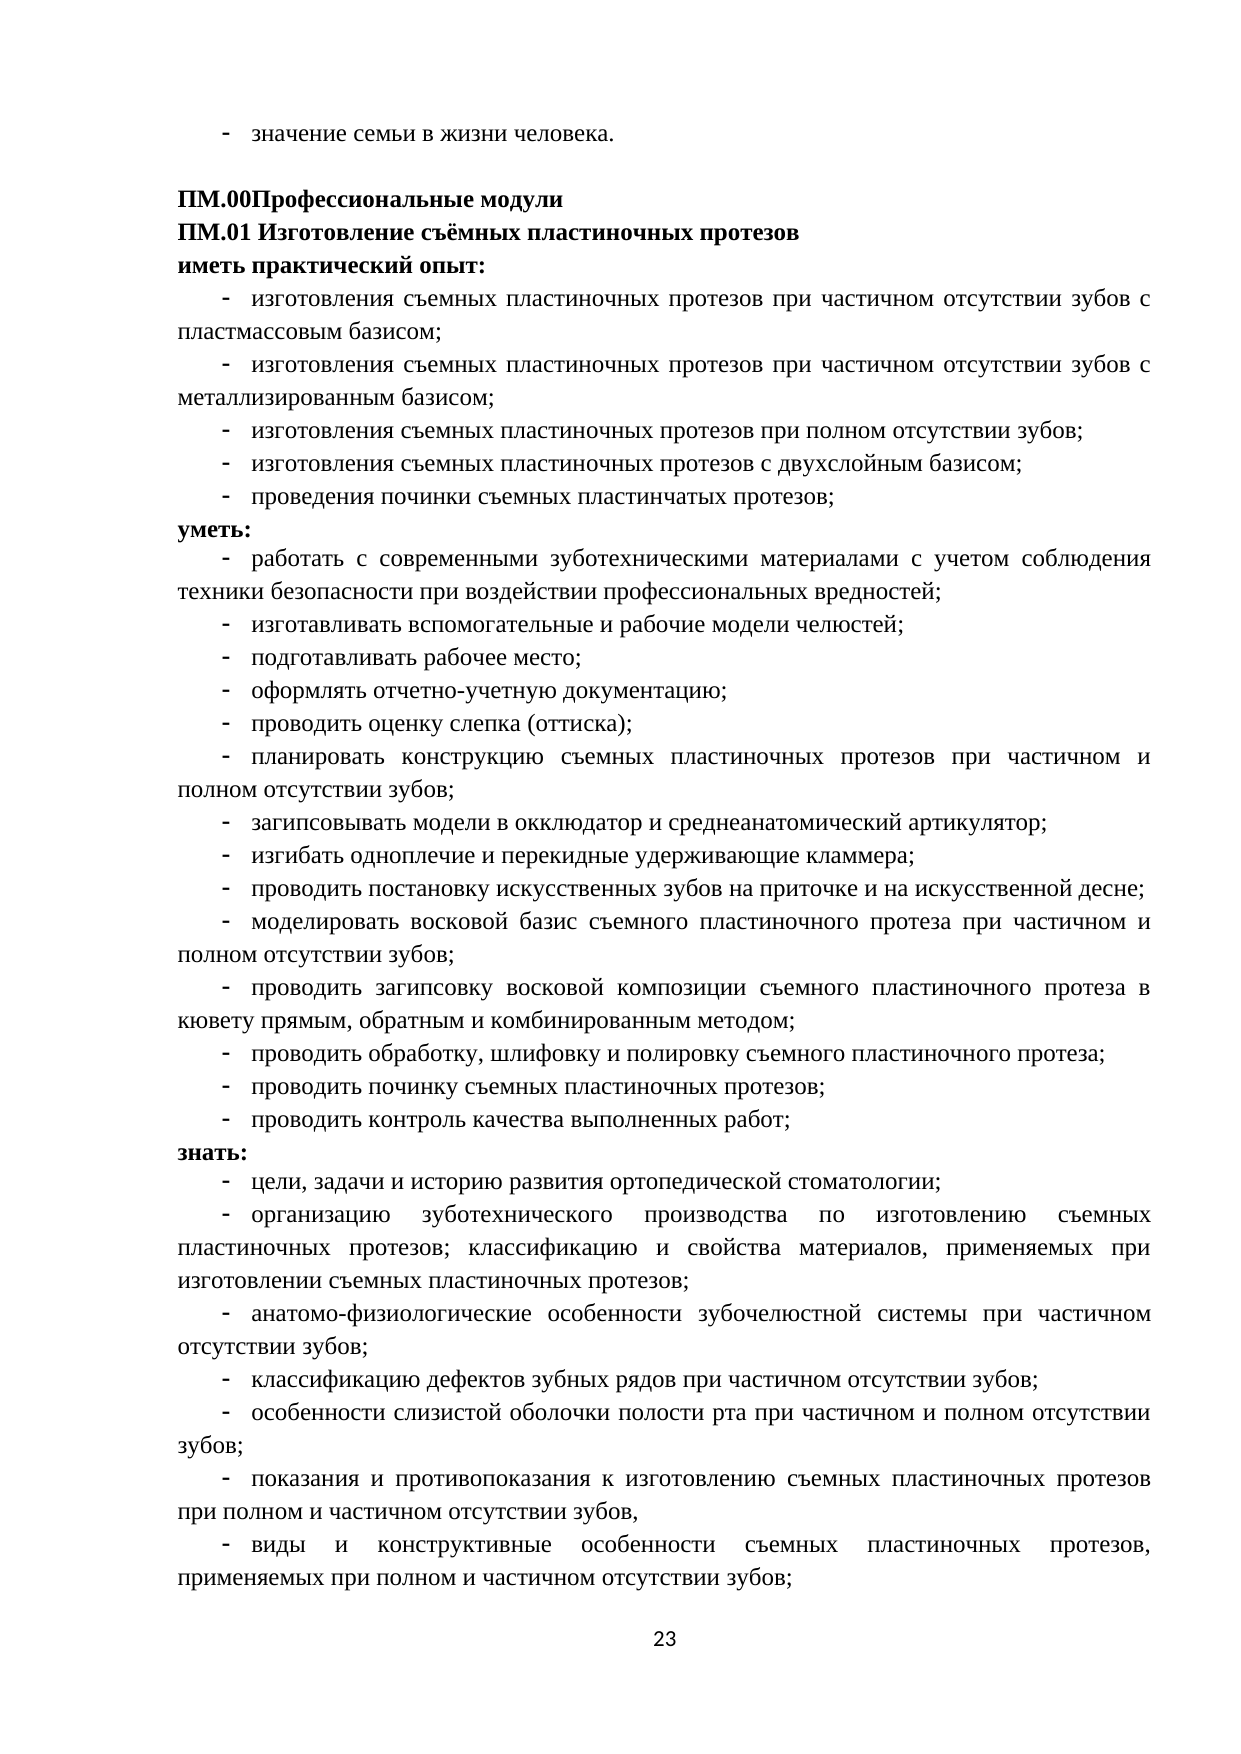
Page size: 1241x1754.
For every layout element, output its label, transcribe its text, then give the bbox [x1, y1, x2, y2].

list цели, задачи и историю развития ортопедической стоматологии; [177, 1166, 1152, 1195]
list показания и противопоказания к изготовлению съемных пластиночных протезов при полном и частичном отсутствии зубов, [177, 1463, 1152, 1525]
text ПМ.00Профессиональные модули [177, 184, 1152, 213]
list изготовления съемных пластиночных протезов при частичном отсутствии зубов с пластмассовым базисом; [177, 283, 1152, 345]
list оформлять отчетно-учетную документацию; [177, 675, 1152, 704]
text уметь: [177, 514, 1152, 543]
list загипсовывать модели в окклюдатор и среднеанатомический артикулятор; [177, 807, 1152, 836]
list значение семьи в жизни человека. [177, 118, 1152, 147]
text знать: [177, 1137, 1152, 1166]
list подготавливать рабочее место; [177, 642, 1152, 671]
list моделировать восковой базис съемного пластиночного протеза при частичном и полном отсутствии зубов; [177, 906, 1152, 968]
list изготовления съемных пластиночных протезов при полном отсутствии зубов; [177, 415, 1152, 444]
list анатомо-физиологические особенности зубочелюстной системы при частичном отсутствии зубов; [177, 1298, 1152, 1360]
text иметь практический опыт: [177, 250, 1152, 279]
list виды и конструктивные особенности съемных пластиночных протезов, применяемых при полном и частичном отсутствии зубов; [177, 1529, 1152, 1591]
list планировать конструкцию съемных пластиночных протезов при частичном и полном отсутствии зубов; [177, 741, 1152, 803]
list проводить починку съемных пластиночных протезов; [177, 1071, 1152, 1100]
list изготовления съемных пластиночных протезов с двухслойным базисом; [177, 448, 1152, 477]
list изгибать одноплечие и перекидные удерживающие кламмера; [177, 840, 1152, 869]
list проводить загипсовку восковой композиции съемного пластиночного протеза в кювету прямым, обратным и комбинированным методом; [177, 972, 1152, 1034]
list классификацию дефектов зубных рядов при частичном отсутствии зубов; [177, 1364, 1152, 1393]
list работать с современными зуботехническими материалами с учетом соблюдения техники безопасности при воздействии профессиональных вредностей; [177, 543, 1152, 605]
list организацию зуботехнического производства по изготовлению съемных пластиночных протезов; классификацию и свойства материалов, применяемых при изготовлении съемных пластиночных протезов; [177, 1199, 1152, 1294]
list проводить контроль качества выполненных работ; [177, 1104, 1152, 1133]
list проводить обработку, шлифовку и полировку съемного пластиночного протеза; [177, 1038, 1152, 1067]
list проводить оценку слепка (оттиска); [177, 708, 1152, 737]
list изготовления съемных пластиночных протезов при частичном отсутствии зубов с металлизированным базисом; [177, 349, 1152, 411]
list проведения починки съемных пластинчатых протезов; [177, 481, 1152, 510]
list особенности слизистой оболочки полости рта при частичном и полном отсутствии зубов; [177, 1397, 1152, 1459]
list изготавливать вспомогательные и рабочие модели челюстей; [177, 609, 1152, 638]
text ПМ.01 Изготовление съёмных пластиночных протезов [177, 217, 1152, 246]
list проводить постановку искусственных зубов на приточке и на искусственной десне; [177, 873, 1152, 902]
